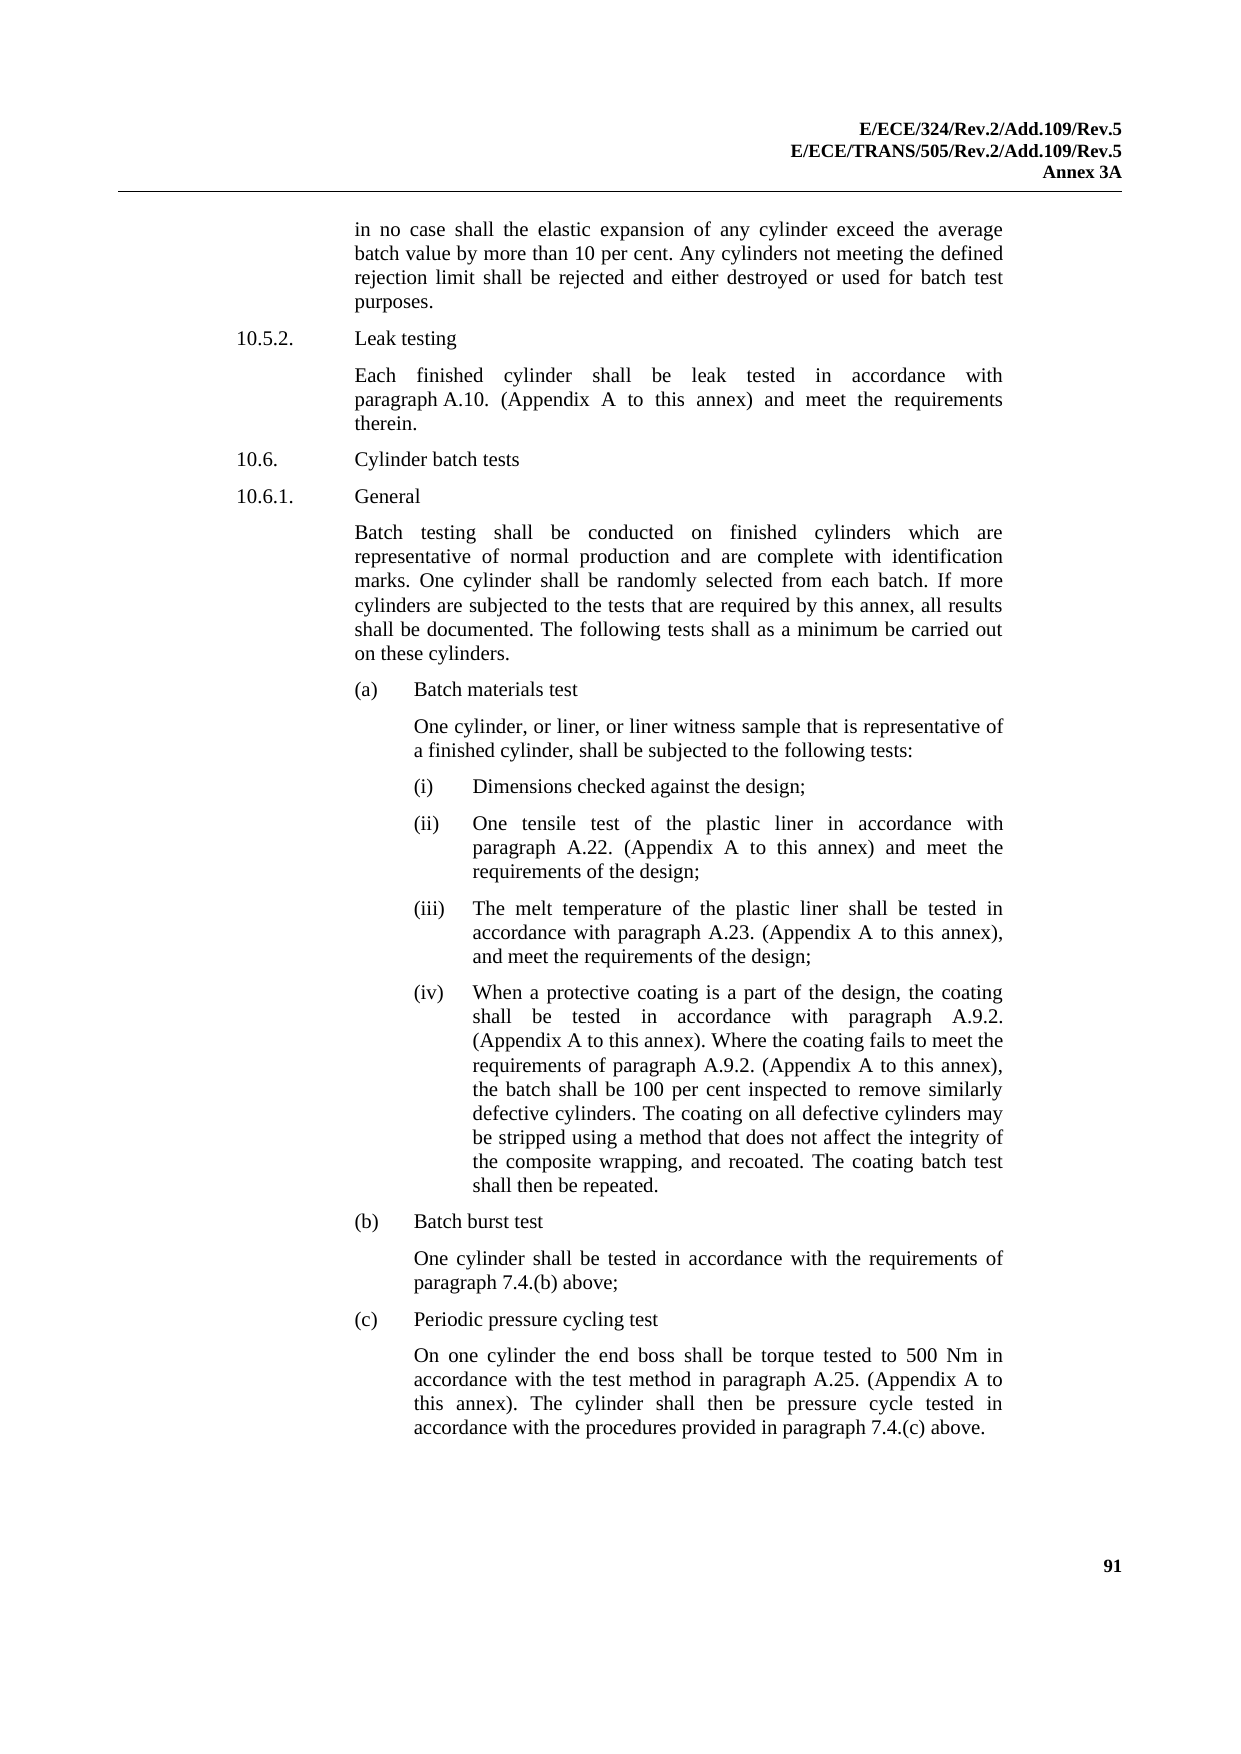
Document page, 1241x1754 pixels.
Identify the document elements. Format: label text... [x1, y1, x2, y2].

text (ii) One tensile test of the plastic liner in accordance with paragraph A.22. (Appendix A to this annex) and meet the requirements of the design; [413, 811, 1004, 883]
text 10.6. Cylinder batch tests [236, 447, 1004, 471]
text (b) Batch burst test [354, 1209, 1004, 1233]
text (a) Batch materials test [354, 677, 1004, 701]
text One cylinder, or liner, or liner witness sample that is representative of a finished cylinder, shall be subjected to the following tests: [413, 714, 1004, 762]
text 10.5.2. Leak testing [236, 326, 1004, 350]
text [354, 217, 1004, 313]
text On one cylinder the end boss shall be torque tested to 500 Nm in accordance with the test method in paragraph A.25. (Appendix A to this annex). The cylinder shall then be pressure cycle tested in accordance with the procedures provided in paragraph 7.4.(c) above. [413, 1343, 1004, 1439]
text Batch testing shall be conducted on finished cylinders which are representative of normal production and are complete with identification marks. One cylinder shall be randomly selected from each batch. If more cylinders are subjected to the tests that are required by this annex, all results shall be documented. The following tests shall as a minimum be carried out on these cylinders. [354, 520, 1004, 665]
text Each finished cylinder shall be leak tested in accordance with paragraph A.10. (Appendix A to this annex) and meet the requirements therein. [354, 362, 1004, 435]
text One cylinder shall be tested in accordance with the requirements of paragraph 7.4.(b) above; [413, 1246, 1004, 1294]
text 10.6.1. General [236, 484, 1004, 508]
text (c) Periodic pressure cycling test [354, 1307, 1004, 1331]
text (i) Dimensions checked against the design; [413, 774, 1004, 798]
text (iv) When a protective coating is a part of the design, the coating shall be tested in accordance with paragraph A.9.2. (Appendix A to this annex). Where the coating fails to meet the requirements of paragraph A.9.2. (Appendix A to this annex), the batch shall be 100 per cent inspected to remove similarly defective cylinders. The coating on all defective cylinders may be stripped using a method that does not affect the integrity of the composite wrapping, and recoated. The coating batch test shall then be repeated. [413, 980, 1004, 1197]
text (iii) The melt temperature of the plastic liner shall be tested in accordance with paragraph A.23. (Appendix A to this annex), and meet the requirements of the design; [413, 896, 1004, 968]
